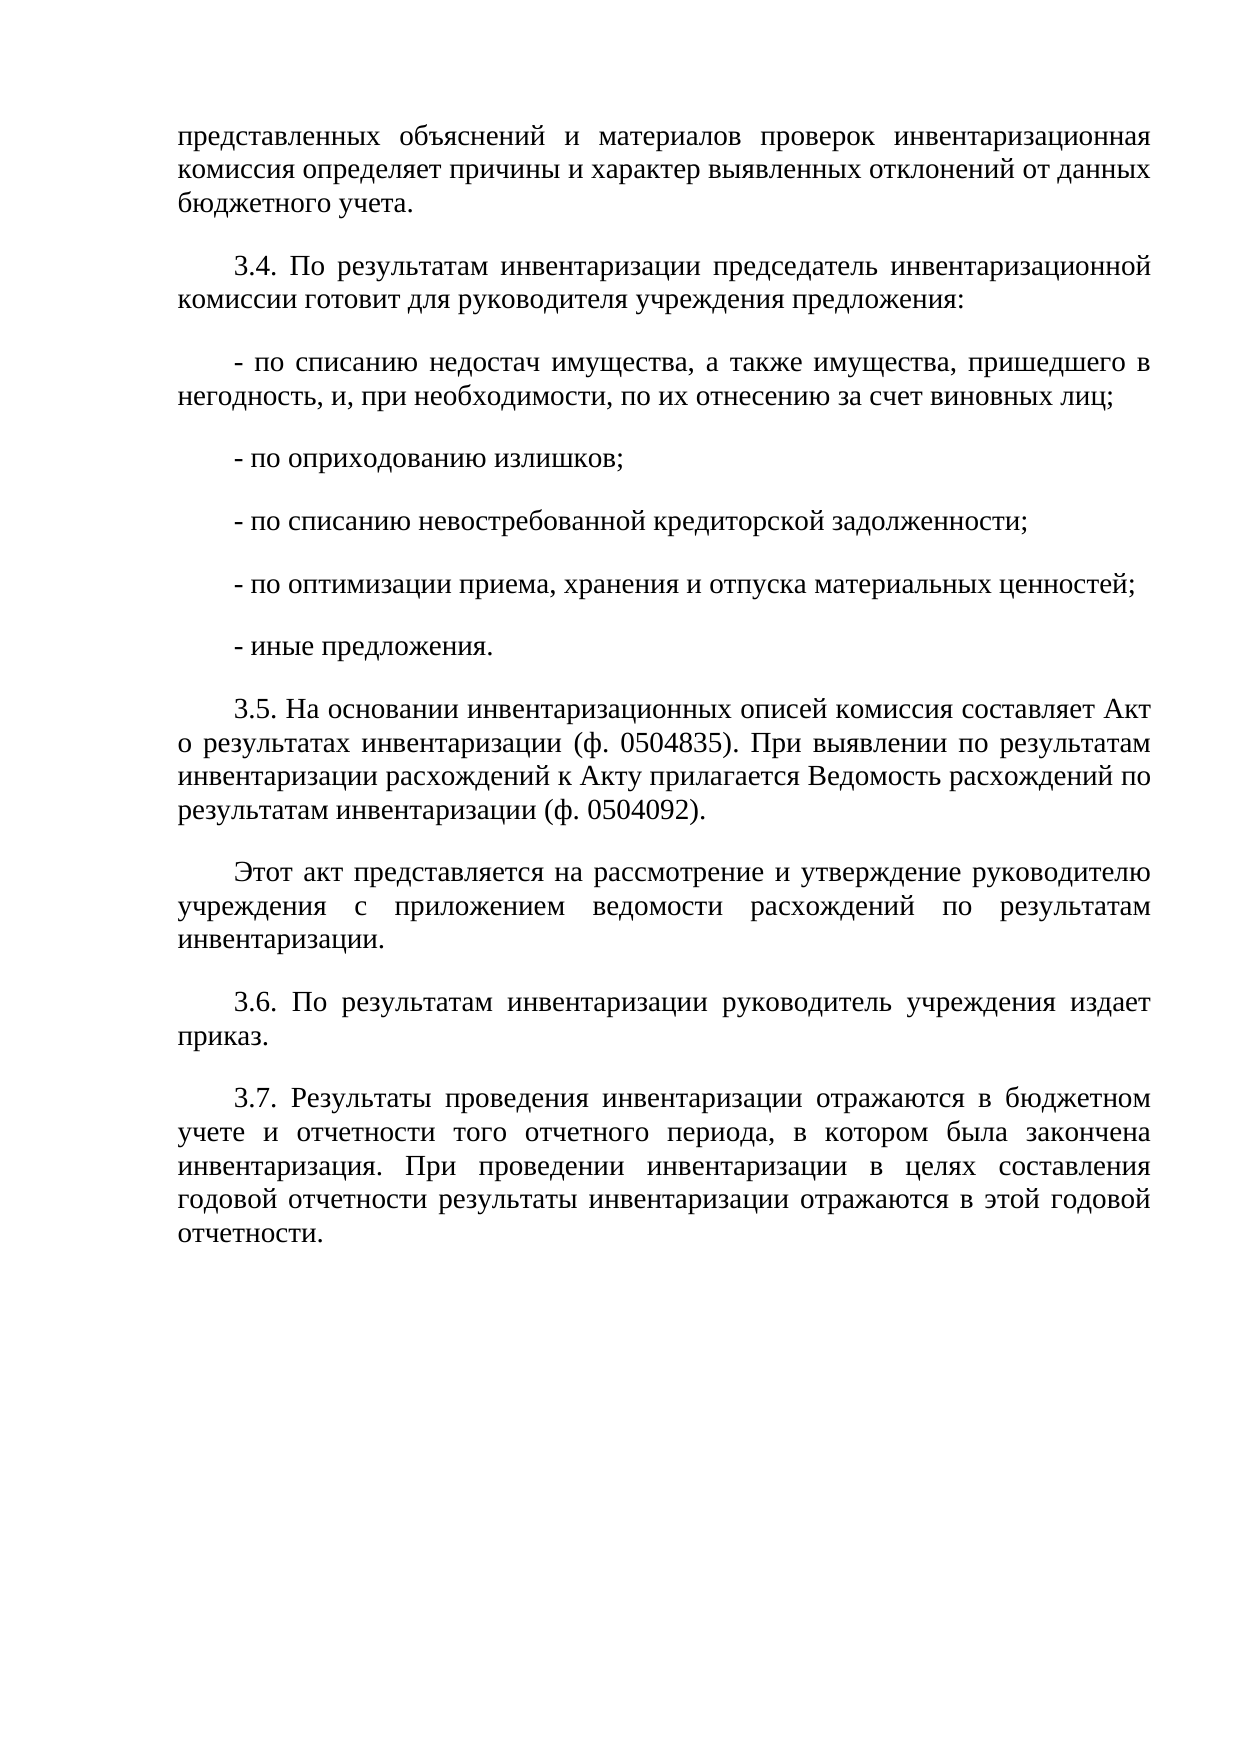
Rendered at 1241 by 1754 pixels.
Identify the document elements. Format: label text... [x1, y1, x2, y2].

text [177, 118, 1152, 219]
text - по оприходованию излишков; [177, 440, 1152, 474]
text - по списанию недостач имущества, а также имущества, пришедшего в негодность, и, при необходимости, по их отнесению за счет виновных лиц; [177, 344, 1152, 411]
text - по оптимизации приема, хранения и отпуска материальных ценностей; [177, 566, 1152, 599]
text - иные предложения. [177, 628, 1152, 662]
text 3.5. На основании инвентаризационных описей комиссия составляет Акт о результатах инвентаризации (ф. 0504835). При выявлении по результатам инвентаризации расхождений к Акту прилагается Ведомость расхождений по результатам инвентаризации (ф. 0504092). [177, 691, 1152, 825]
text 3.6. По результатам инвентаризации руководитель учреждения издает приказ. [177, 984, 1152, 1051]
text 3.7. Результаты проведения инвентаризации отражаются в бюджетном учете и отчетности того отчетного периода, в котором была закончена инвентаризация. При проведении инвентаризации в целях составления годовой отчетности результаты инвентаризации отражаются в этой годовой отчетности. [177, 1081, 1152, 1248]
text - по списанию невостребованной кредиторской задолженности; [177, 503, 1152, 537]
text Этот акт представляется на рассмотрение и утверждение руководителю учреждения с приложением ведомости расхождений по результатам инвентаризации. [177, 854, 1152, 955]
text 3.4. По результатам инвентаризации председатель инвентаризационной комиссии готовит для руководителя учреждения предложения: [177, 248, 1152, 315]
